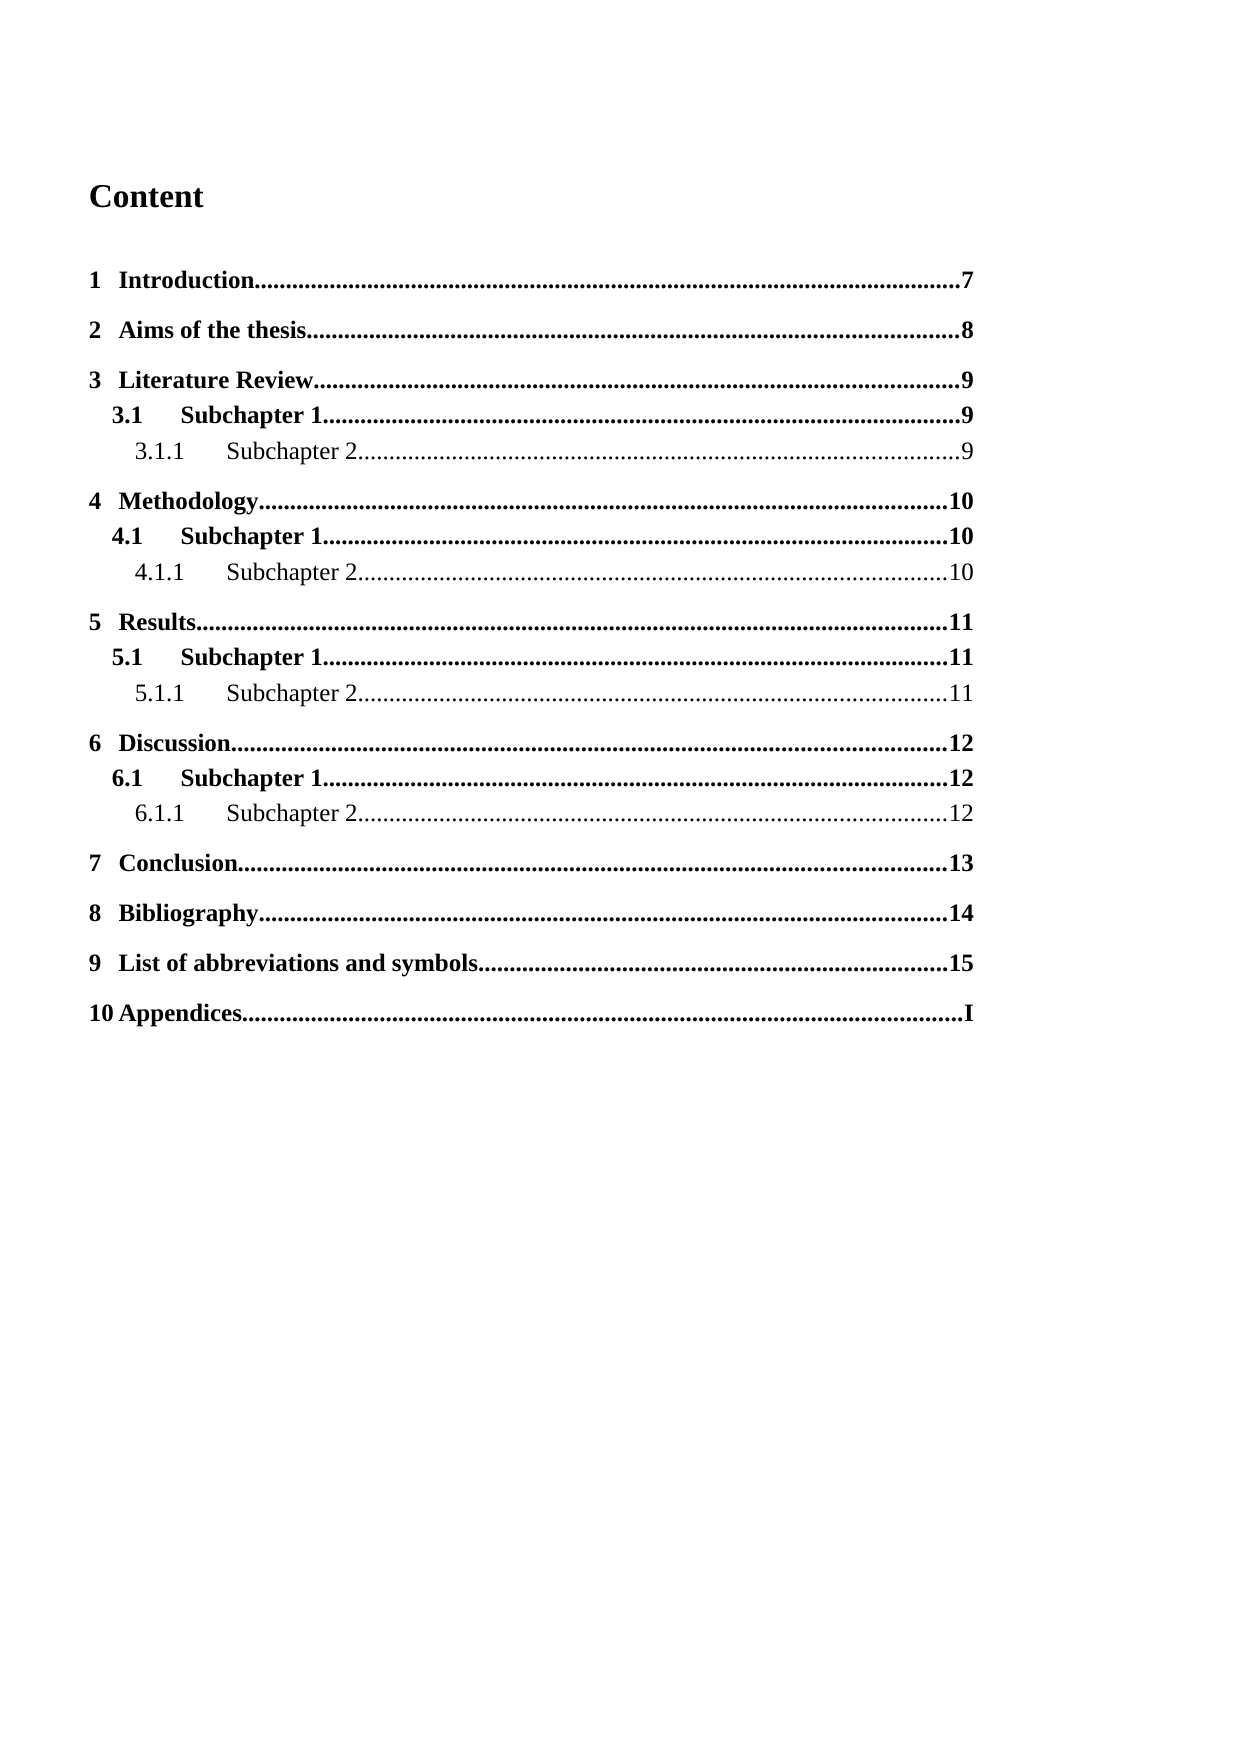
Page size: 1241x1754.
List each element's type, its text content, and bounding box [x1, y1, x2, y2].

text 6.1 Subchapter 1 12 [112, 766, 1033, 791]
text 7 Conclusion 13 [89, 852, 1033, 877]
text 9 List of abbreviations and symbols 15 [89, 952, 1033, 977]
text 5.1 Subchapter 1 11 [112, 646, 1033, 671]
text 3.1.1 Subchapter 2 9 [134, 439, 1033, 464]
text 4.1.1 Subchapter 2 10 [134, 560, 1033, 585]
text 3 Literature Review 9 [89, 368, 1033, 393]
text 4 Methodology 10 [89, 489, 1033, 514]
text 2 Aims of the thesis 8 [89, 318, 1033, 343]
text 5.1.1 Subchapter 2 11 [134, 681, 1033, 706]
text 6 Discussion 12 [89, 731, 1033, 756]
text 10 Appendices I [89, 1002, 1033, 1027]
text Content [89, 176, 1033, 215]
text 1 Introduction 7 [89, 268, 1033, 293]
text 3.1 Subchapter 1 9 [112, 404, 1033, 429]
text 8 Bibliography 14 [89, 902, 1033, 927]
text 5 Results 11 [89, 610, 1033, 635]
text 4.1 Subchapter 1 10 [112, 525, 1033, 550]
text 6.1.1 Subchapter 2 12 [134, 802, 1033, 827]
